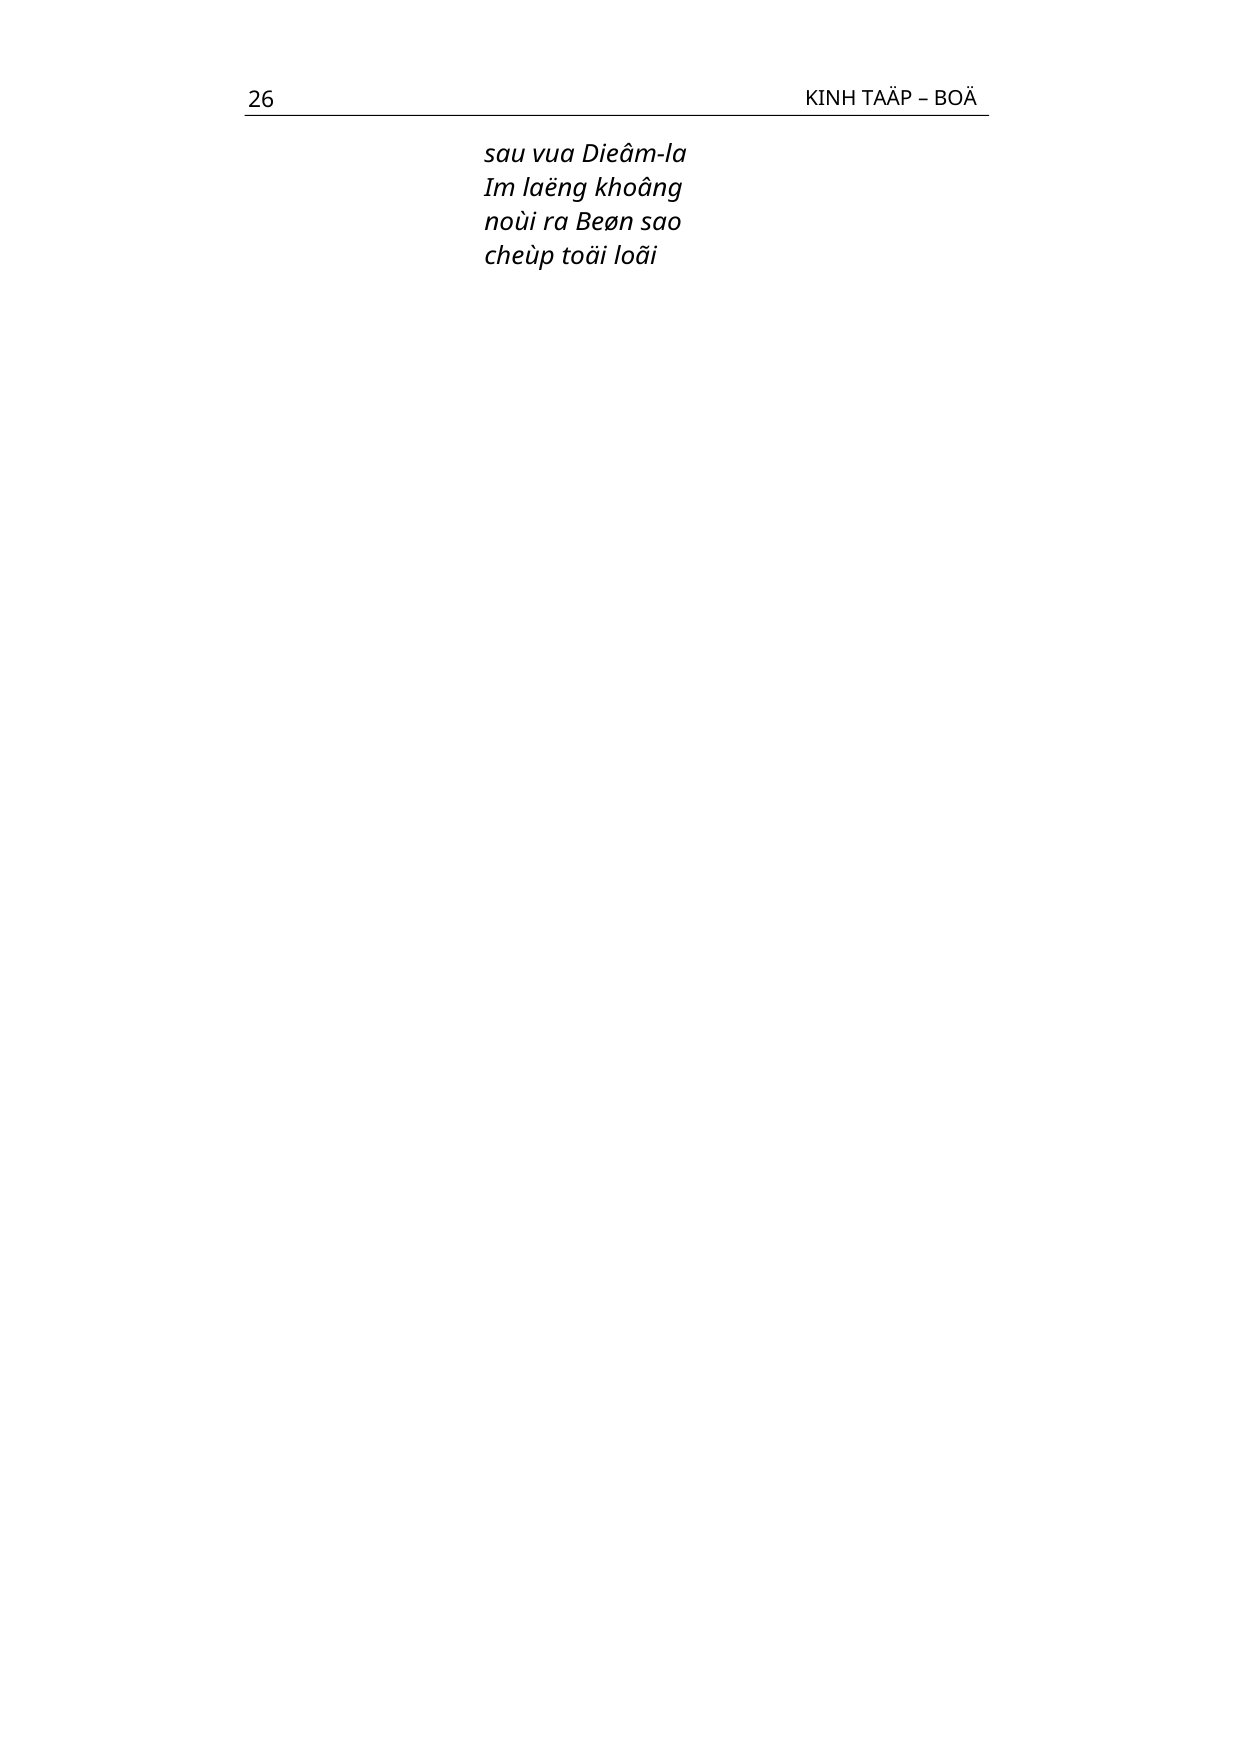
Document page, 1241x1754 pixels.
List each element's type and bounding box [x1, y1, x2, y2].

text [484, 135, 715, 272]
